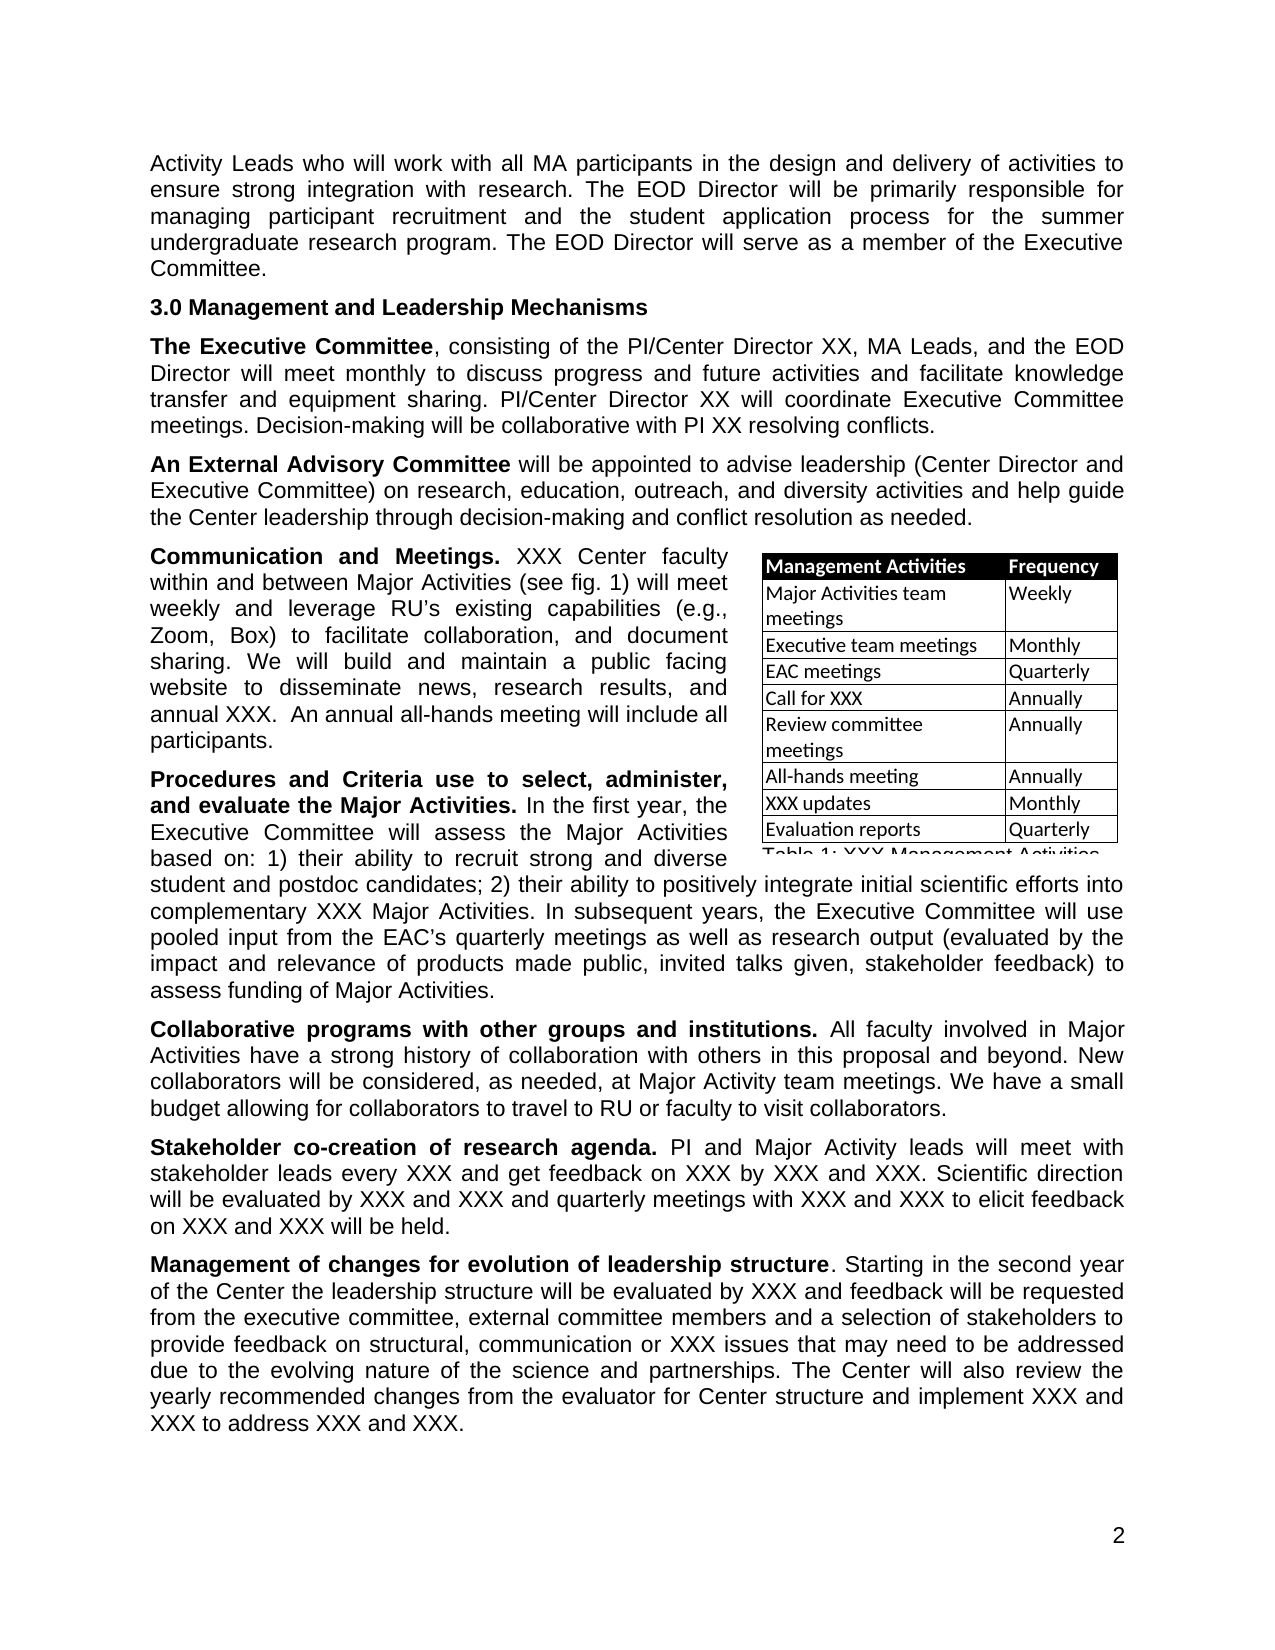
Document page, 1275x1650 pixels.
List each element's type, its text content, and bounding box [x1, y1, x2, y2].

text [150, 150, 1125, 282]
text Communication and Meetings. XXX Center faculty within and between Major Activities (see fig. 1) will meet weekly and leverage RU’s existing capabilities (e.g., Zoom, Box) to facilitate collaboration, and document sharing. We will build and maintain a public facing website to disseminate news, research results, and annual XXX. An annual all-hands meeting will include all participants. [150, 543, 1125, 753]
text The Executive Committee, consisting of the PI/Center Director XX, MA Leads, and the EOD Director will meet monthly to discuss progress and future activities and facilitate knowledge transfer and equipment sharing. PI/Center Director XX will coordinate Executive Committee meetings. Decision-making will be collaborative with PI XX resolving conflicts. [150, 333, 1125, 438]
text An External Advisory Committee will be appointed to advise leadership (Center Director and Executive Committee) on research, education, outreach, and diversity activities and help guide the Center leadership through decision-making and conflict resolution as needed. [150, 451, 1125, 530]
text Management of changes for evolution of leadership structure. Starting in the second year of the Center the leadership structure will be evaluated by XXX and feedback will be requested from the executive committee, external committee members and a selection of stakeholders to provide feedback on structural, communication or XXX issues that may need to be addressed due to the evolving nature of the science and partnerships. The Center will also review the yearly recommended changes from the evaluator for Center structure and implement XXX and XXX to address XXX and XXX. [150, 1251, 1125, 1436]
text Stakeholder co-creation of research agenda. PI and Major Activity leads will meet with stakeholder leads every XXX and get feedback on XXX by XXX and XXX. Scientific direction will be evaluated by XXX and XXX and quarterly meetings with XXX and XXX to elicit feedback on XXX and XXX will be held. [150, 1133, 1125, 1239]
text 3.0 Management and Leadership Mechanisms [150, 294, 1125, 321]
text Collaborative programs with other groups and institutions. All faculty involved in Major Activities have a strong history of collaboration with others in this proposal and beyond. New collaborators will be considered, as needed, at Major Activity team meetings. We have a small budget allowing for collaborators to travel to RU or faculty to visit collaborators. [150, 1016, 1125, 1121]
text Procedures and Criteria use to select, administer, and evaluate the Major Activities. In the first year, the Executive Committee will assess the Major Activities based on: 1) their ability to recruit strong and diverse student and postdoc candidates; 2) their ability to positively integrate initial scientific efforts into complementary XXX Major Activities. In subsequent years, the Executive Committee will use pooled input from the EAC’s quarterly meetings as well as research output (evaluated by the impact and relevance of products made public, invited talks given, stakeholder feedback) to assess funding of Major Activities. [150, 766, 1125, 1003]
